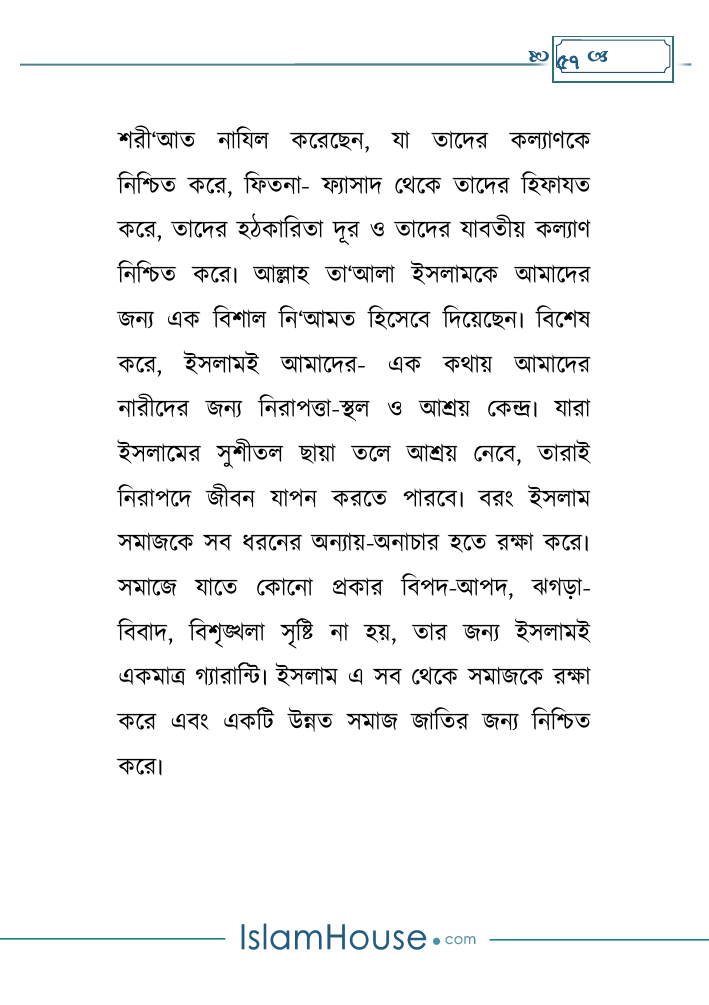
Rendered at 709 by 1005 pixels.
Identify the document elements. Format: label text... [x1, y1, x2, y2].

picture [233, 919, 709, 956]
picture [0, 918, 226, 955]
